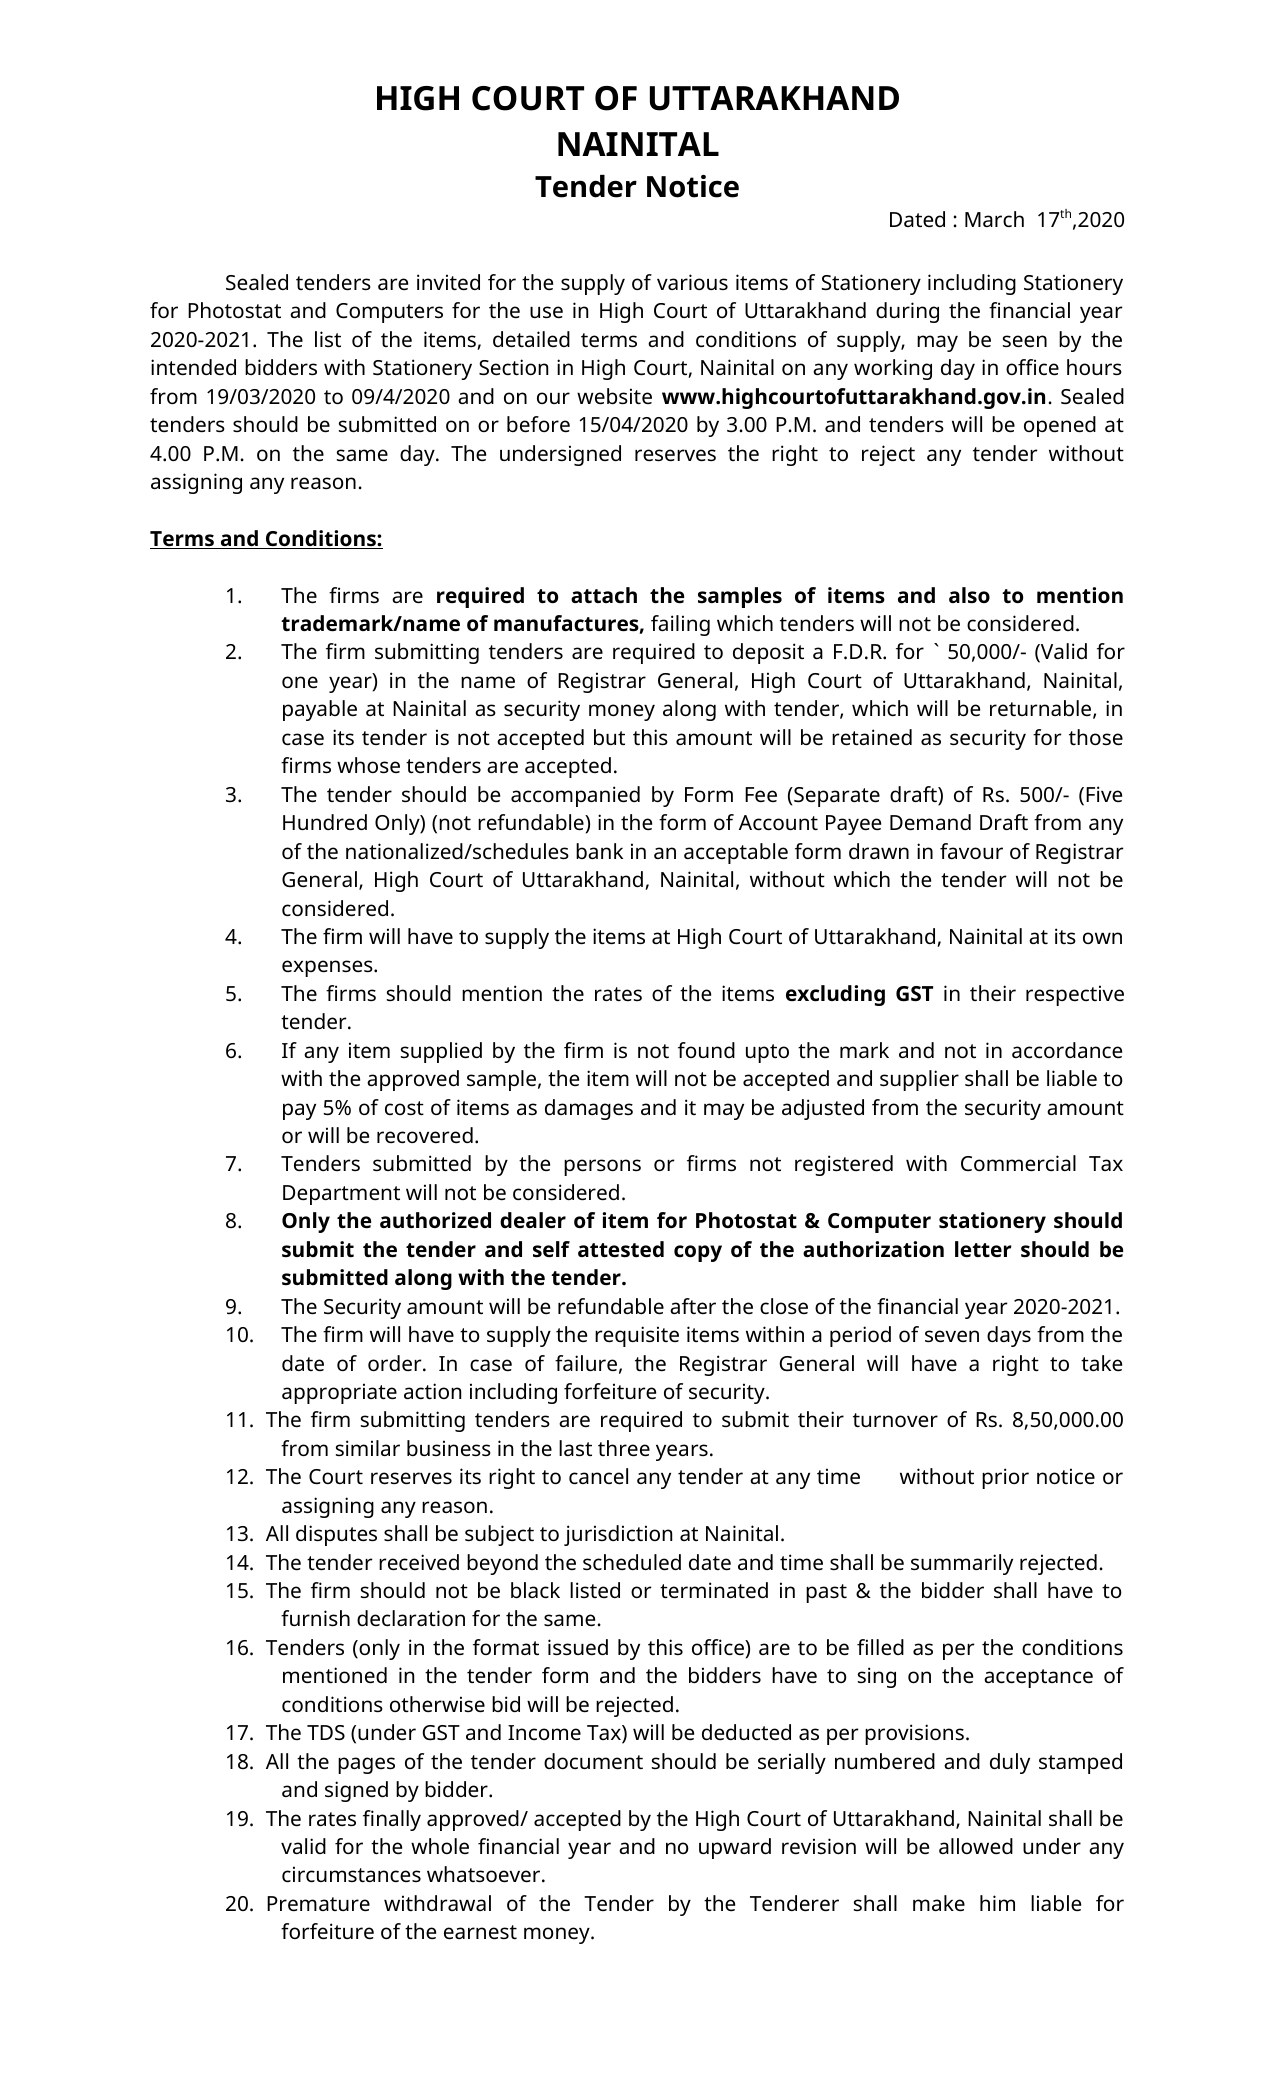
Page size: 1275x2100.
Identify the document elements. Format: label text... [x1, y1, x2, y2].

list The firm submitting tenders are required to submit their turnover of Rs. 8,50,000.00 from similar business in the last three years. [225, 1406, 1125, 1462]
list All disputes shall be subject to jurisdiction at Nainital. [225, 1519, 1125, 1548]
text 8. Only the authorized dealer of item for Photostat & Computer stationery should submit the tender and self attested copy of the authorization letter should be submitted along with the tender. [225, 1206, 1125, 1292]
subtitle HIGH COURT OF UTTARAKHAND [150, 75, 1125, 120]
text 6. If any item supplied by the firm is not found upto the mark and not in accordance with the approved sample, the item will not be accepted and supplier shall be liable to pay 5% of cost of items as damages and it may be adjusted from the security amount or will be recovered. [225, 1036, 1125, 1149]
text 3. The tender should be accompanied by Form Fee (Separate draft) of Rs. 500/- (Five Hundred Only) (not refundable) in the form of Account Payee Demand Draft from any of the nationalized/schedules bank in an acceptable form drawn in favour of Registrar General, High Court of Uttarakhand, Nainital, without which the tender will not be considered. [225, 780, 1125, 922]
subtitle Tender Notice [150, 166, 1125, 206]
subtitle NAINITAL [150, 120, 1125, 166]
list The rates finally approved/ accepted by the High Court of Uttarakhand, Nainital shall be valid for the whole financial year and no upward revision will be allowed under any circumstances whatsoever. [225, 1804, 1125, 1889]
text 5. The firms should mention the rates of the items excluding GST in their respective tender. [225, 979, 1125, 1036]
text Terms and Conditions: [150, 524, 1125, 552]
list The TDS (under GST and Income Tax) will be deducted as per provisions. [225, 1718, 1125, 1747]
text Dated : March 17th,2020 [150, 206, 1125, 234]
text 1. The firms are required to attach the samples of items and also to mention trademark/name of manufactures, failing which tenders will not be considered. [225, 581, 1125, 638]
text 4. The firm will have to supply the items at High Court of Uttarakhand, Nainital at its own expenses. [225, 922, 1125, 979]
list All the pages of the tender document should be serially numbered and duly stamped and signed by bidder. [225, 1747, 1125, 1804]
text 7. Tenders submitted by the persons or firms not registered with Commercial Tax Department will not be considered. [225, 1149, 1125, 1206]
text 2. The firm submitting tenders are required to deposit a F.D.R. for ` 50,000/- (Valid for one year) in the name of Registrar General, High Court of Uttarakhand, Nainital, payable at Nainital as security money along with tender, which will be returnable, in case its tender is not accepted but this amount will be retained as security for those firms whose tenders are accepted. [225, 638, 1125, 780]
list The firm should not be black listed or terminated in past & the bidder shall have to furnish declaration for the same. [225, 1576, 1125, 1633]
text Sealed tenders are invited for the supply of various items of Stationery including Stationery for Photostat and Computers for the use in High Court of Uttarakhand during the financial year 2020-2021. The list of the items, detailed terms and conditions of supply, may be seen by the intended bidders with Stationery Section in High Court, Nainital on any working day in office hours from 19/03/2020 to 09/4/2020 and on our website www.highcourtofuttarakhand.gov.in. Sealed tenders should be submitted on or before 15/04/2020 by 3.00 P.M. and tenders will be opened at 4.00 P.M. on the same day. The undersigned reserves the right to reject any tender without assigning any reason. [150, 268, 1125, 496]
list The Court reserves its right to cancel any tender at any time without prior notice or assigning any reason. [225, 1462, 1125, 1519]
list Premature withdrawal of the Tender by the Tenderer shall make him liable for forfeiture of the earnest money. [225, 1889, 1125, 1946]
text 9. The Security amount will be refundable after the close of the financial year 2020-2021. [225, 1292, 1125, 1320]
list Tenders (only in the format issued by this office) are to be filled as per the conditions mentioned in the tender form and the bidders have to sing on the acceptance of conditions otherwise bid will be rejected. [225, 1633, 1125, 1718]
text 10. The firm will have to supply the requisite items within a period of seven days from the date of order. In case of failure, the Registrar General will have a right to take appropriate action including forfeiture of security. [225, 1320, 1125, 1406]
list The tender received beyond the scheduled date and time shall be summarily rejected. [225, 1548, 1125, 1576]
